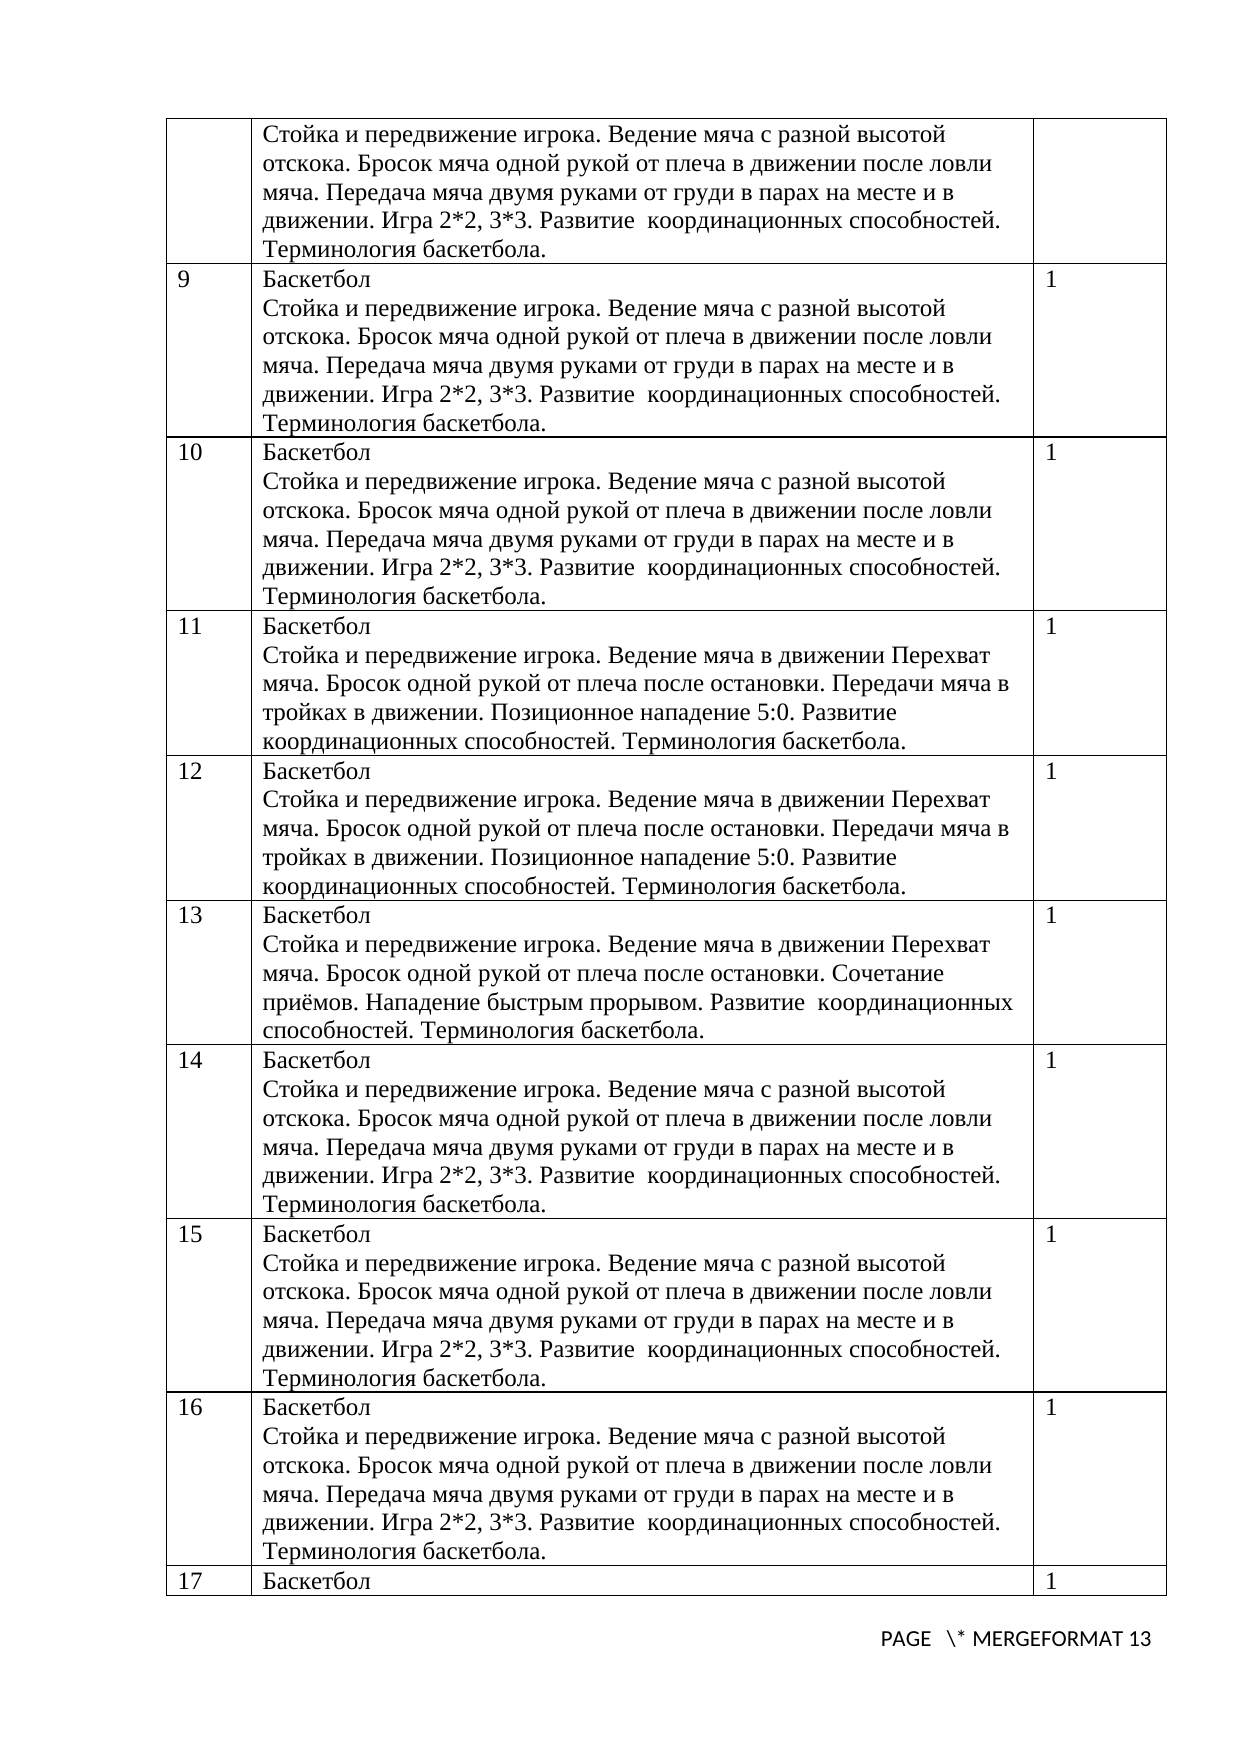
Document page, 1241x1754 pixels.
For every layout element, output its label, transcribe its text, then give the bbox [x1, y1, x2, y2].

table_cell 16 [167, 1393, 251, 1565]
table_cell 13 [167, 901, 251, 1044]
table_cell 14 [167, 1045, 251, 1218]
table_cell 1 [1034, 901, 1166, 1044]
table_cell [252, 119, 1033, 263]
table_cell 9 [167, 264, 251, 436]
table_cell 1 [1034, 438, 1166, 610]
table_cell 1 [1034, 1219, 1166, 1391]
table_cell 8 [167, 119, 251, 263]
table_cell 1 [1034, 756, 1166, 899]
table_cell 17 [167, 1566, 251, 1595]
table_cell Баскетбол Стойка и передвижение игрока. Ведение мяча в движении Перехват мяча. Бросок одной рукой от плеча после остановки. Передачи мяча в тройках в движении. Позиционное нападение 5:0. Развитие координационных способностей. Терминология баскетбола. [252, 756, 1033, 899]
table_cell Баскетбол Стойка и передвижение игрока. Ведение мяча в движении Перехват мяча. Бросок одной рукой от плеча после остановки. Передачи мяча в тройках в движении. Позиционное нападение 5:0. Развитие координационных способностей. Терминология баскетбола. [252, 611, 1033, 755]
table_cell 1 [1034, 1566, 1166, 1595]
table_cell 1 [1034, 264, 1166, 436]
table_cell Баскетбол Стойка и передвижение игрока. Ведение мяча в движении Перехват мяча. Бросок одной рукой от плеча после остановки. Сочетание приёмов. Нападение быстрым прорывом. Развитие координационных способностей. Терминология баскетбола. [252, 901, 1033, 1044]
table_cell 1 [1034, 611, 1166, 755]
table_cell 1 [1034, 1393, 1166, 1565]
table_cell 15 [167, 1219, 251, 1391]
table_cell 1 [1034, 1045, 1166, 1218]
table_cell 11 [167, 611, 251, 755]
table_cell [252, 1566, 1033, 1595]
table_cell 12 [167, 756, 251, 899]
table_cell 1 [1034, 119, 1166, 263]
table_cell 10 [167, 438, 251, 610]
